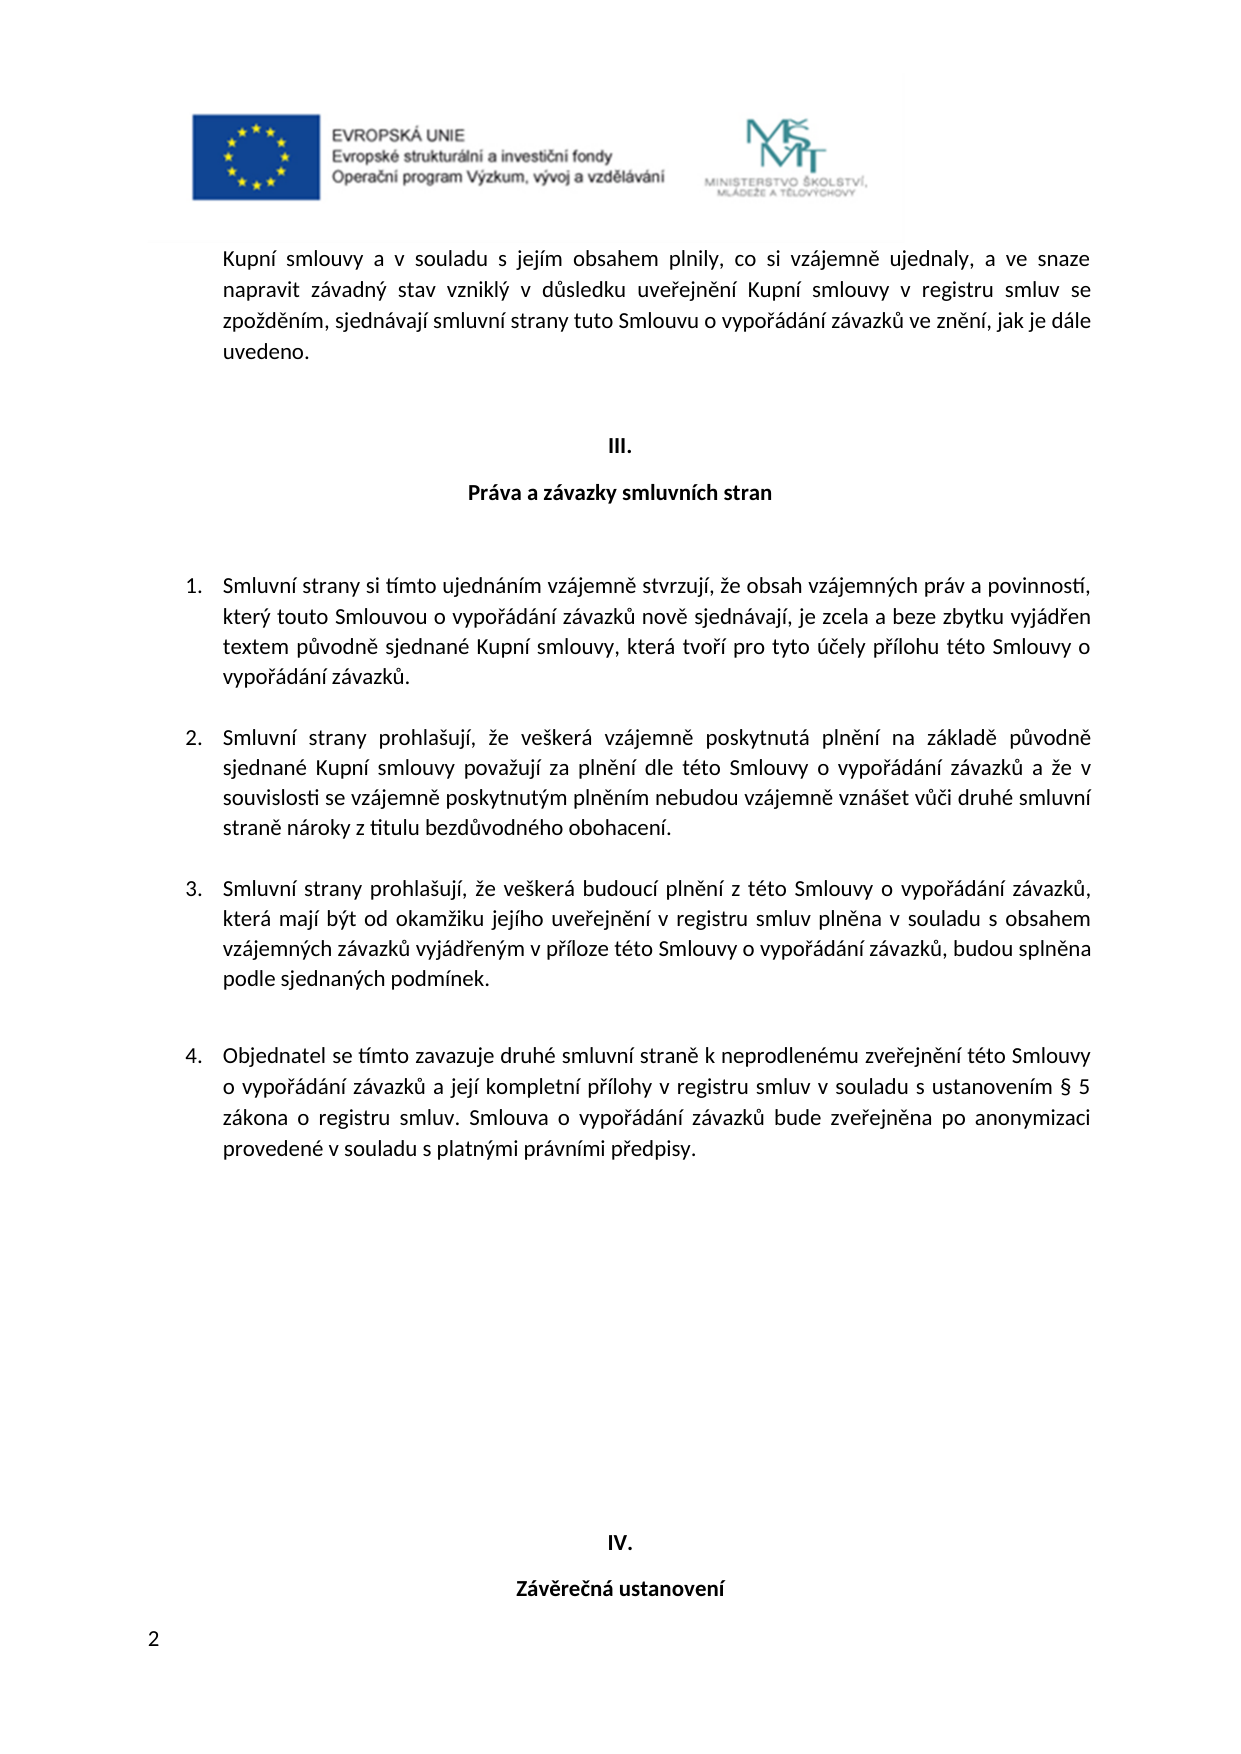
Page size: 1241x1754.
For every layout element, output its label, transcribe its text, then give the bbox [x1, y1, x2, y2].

text IV. [148, 1528, 1093, 1556]
text III. [148, 431, 1093, 459]
text Závěrečná ustanovení [148, 1574, 1093, 1603]
list Smluvní strany si tímto ujednáním vzájemně stvrzují, že obsah vzájemných práv a povinností, který touto Smlouvou o vypořádání závazků nově sjednávají, je zcela a beze zbytku vyjádřen textem původně sjednané Kupní smlouvy, která tvoří pro tyto účely přílohu této Smlouvy o vypořádání závazků. [185, 572, 1093, 690]
text Práva a závazky smluvních stran [148, 478, 1093, 506]
list Smluvní strany prohlašují, že veškerá budoucí plnění z této Smlouvy o vypořádání závazků, která mají být od okamžiku jejího uveřejnění v registru smluv plněna v souladu s obsahem vzájemných závazků vyjádřeným v příloze této Smlouvy o vypořádání závazků, budou splněna podle sjednaných podmínek. [185, 874, 1093, 992]
list Smluvní strany prohlašují, že veškerá vzájemně poskytnutá plnění na základě původně sjednané Kupní smlouvy považují za plnění dle této Smlouvy o vypořádání závazků a že v souvislosti se vzájemně poskytnutým plněním nebudou vzájemně vznášet vůči druhé smluvní straně nároky z titulu bezdůvodného obohacení. [185, 723, 1093, 841]
picture [147, 73, 906, 244]
list Objednatel se tímto zavazuje druhé smluvní straně k neprodlenému zveřejnění této Smlouvy o vypořádání závazků a její kompletní přílohy v registru smluv v souladu s ustanovením § 5 zákona o registru smluv. Smlouva o vypořádání závazků bude zveřejněna po anonymizaci provedené v souladu s platnými právními předpisy. [185, 1041, 1093, 1162]
